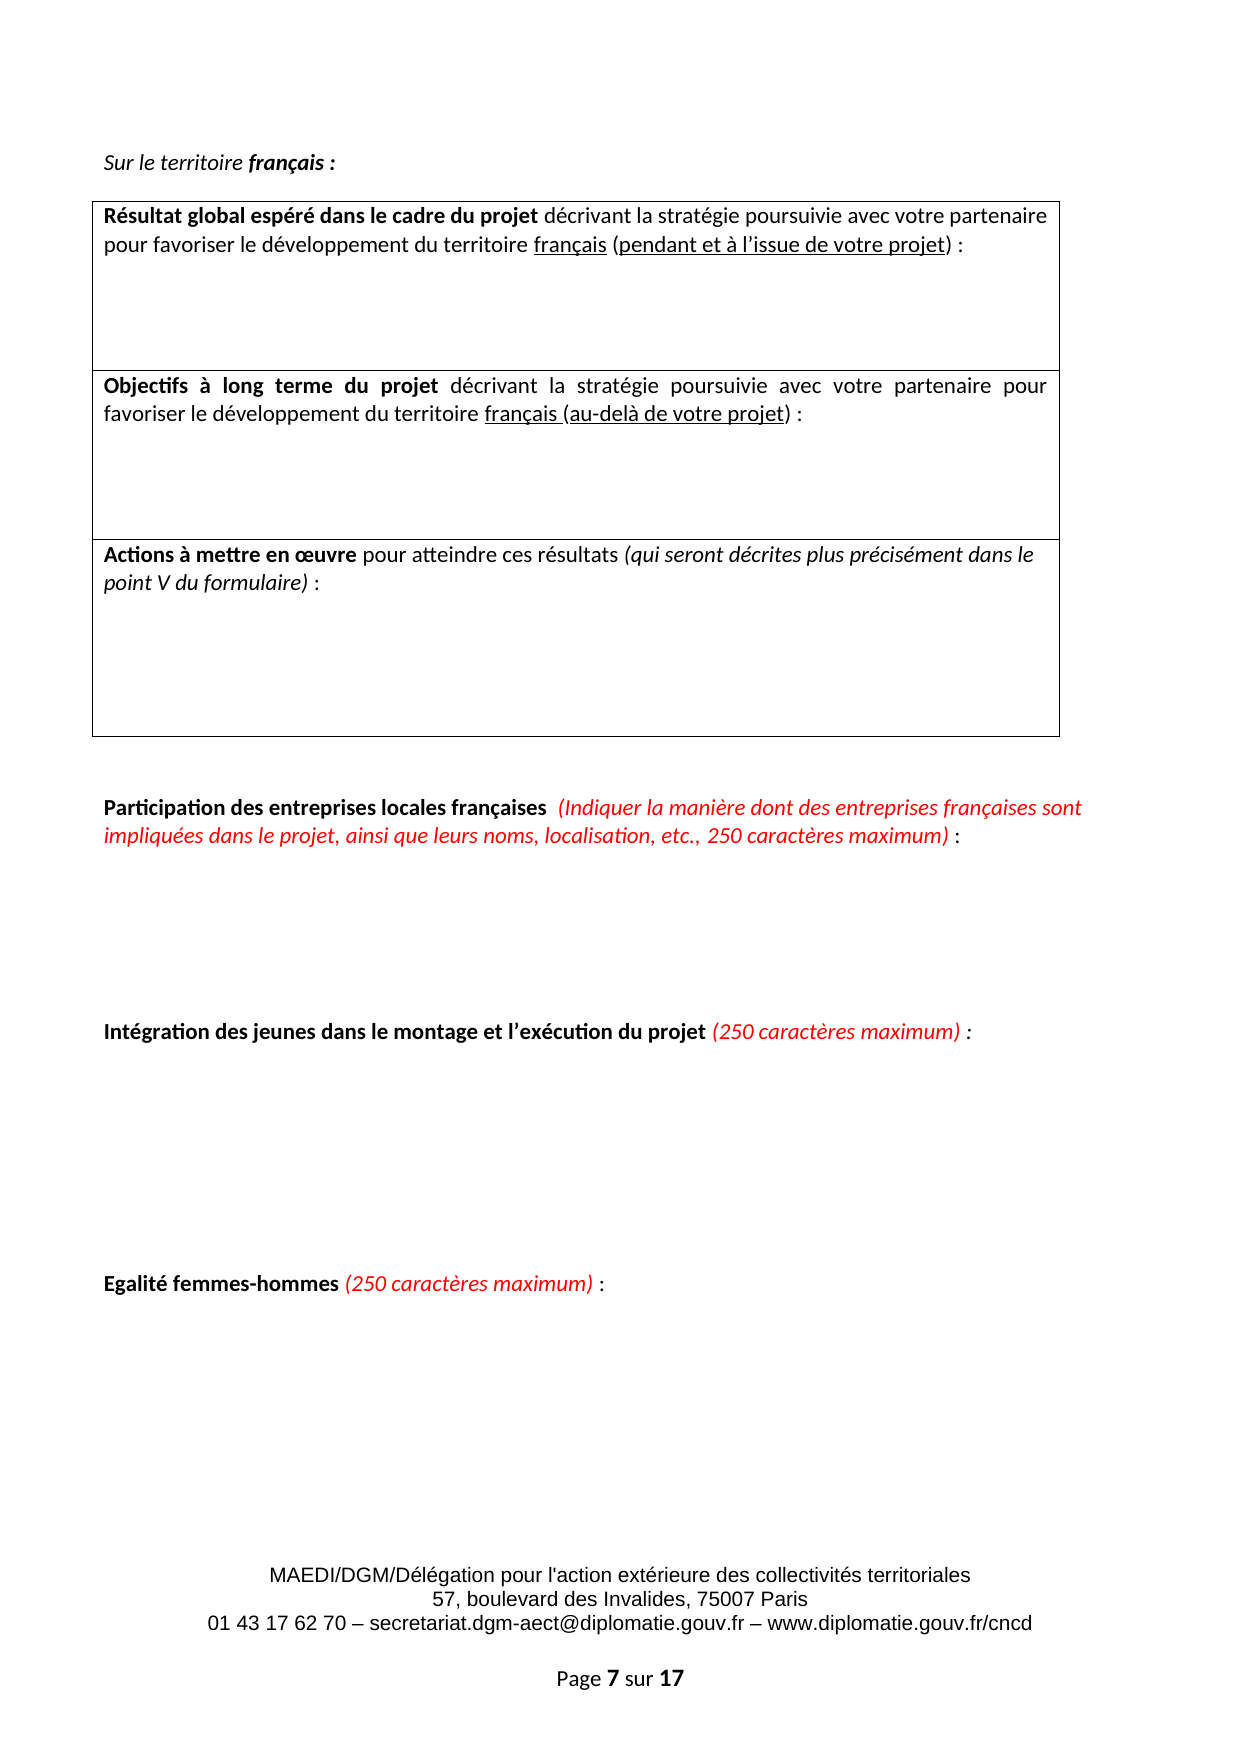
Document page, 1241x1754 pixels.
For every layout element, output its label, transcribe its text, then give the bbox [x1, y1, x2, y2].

text Participation des entreprises locales françaises (Indiquer la manière dont des entreprises françaises sont impliquées dans le projet, ainsi que leurs noms, localisation, etc., 250 caractères maximum) : [103, 793, 1137, 849]
text Sur le territoire français : [103, 148, 1137, 176]
table_cell Objectifs à long terme du projet décrivant la stratégie poursuivie avec votre partenaire pour favoriser le développement du territoire français (au-delà de votre projet) : [93, 371, 1059, 539]
text Intégration des jeunes dans le montage et l’exécution du projet (250 caractères maximum) : [103, 1017, 1137, 1045]
text Egalité femmes-hommes (250 caractères maximum) : [103, 1269, 1137, 1298]
table_header Résultat global espéré dans le cadre du projet décrivant la stratégie poursuivie avec votre partenaire pour favoriser le développement du territoire français (pendant et à l’issue de votre projet) : [93, 202, 1059, 370]
table_cell Actions à mettre en œuvre pour atteindre ces résultats (qui seront décrites plus précisément dans le point V du formulaire) : [93, 540, 1059, 736]
